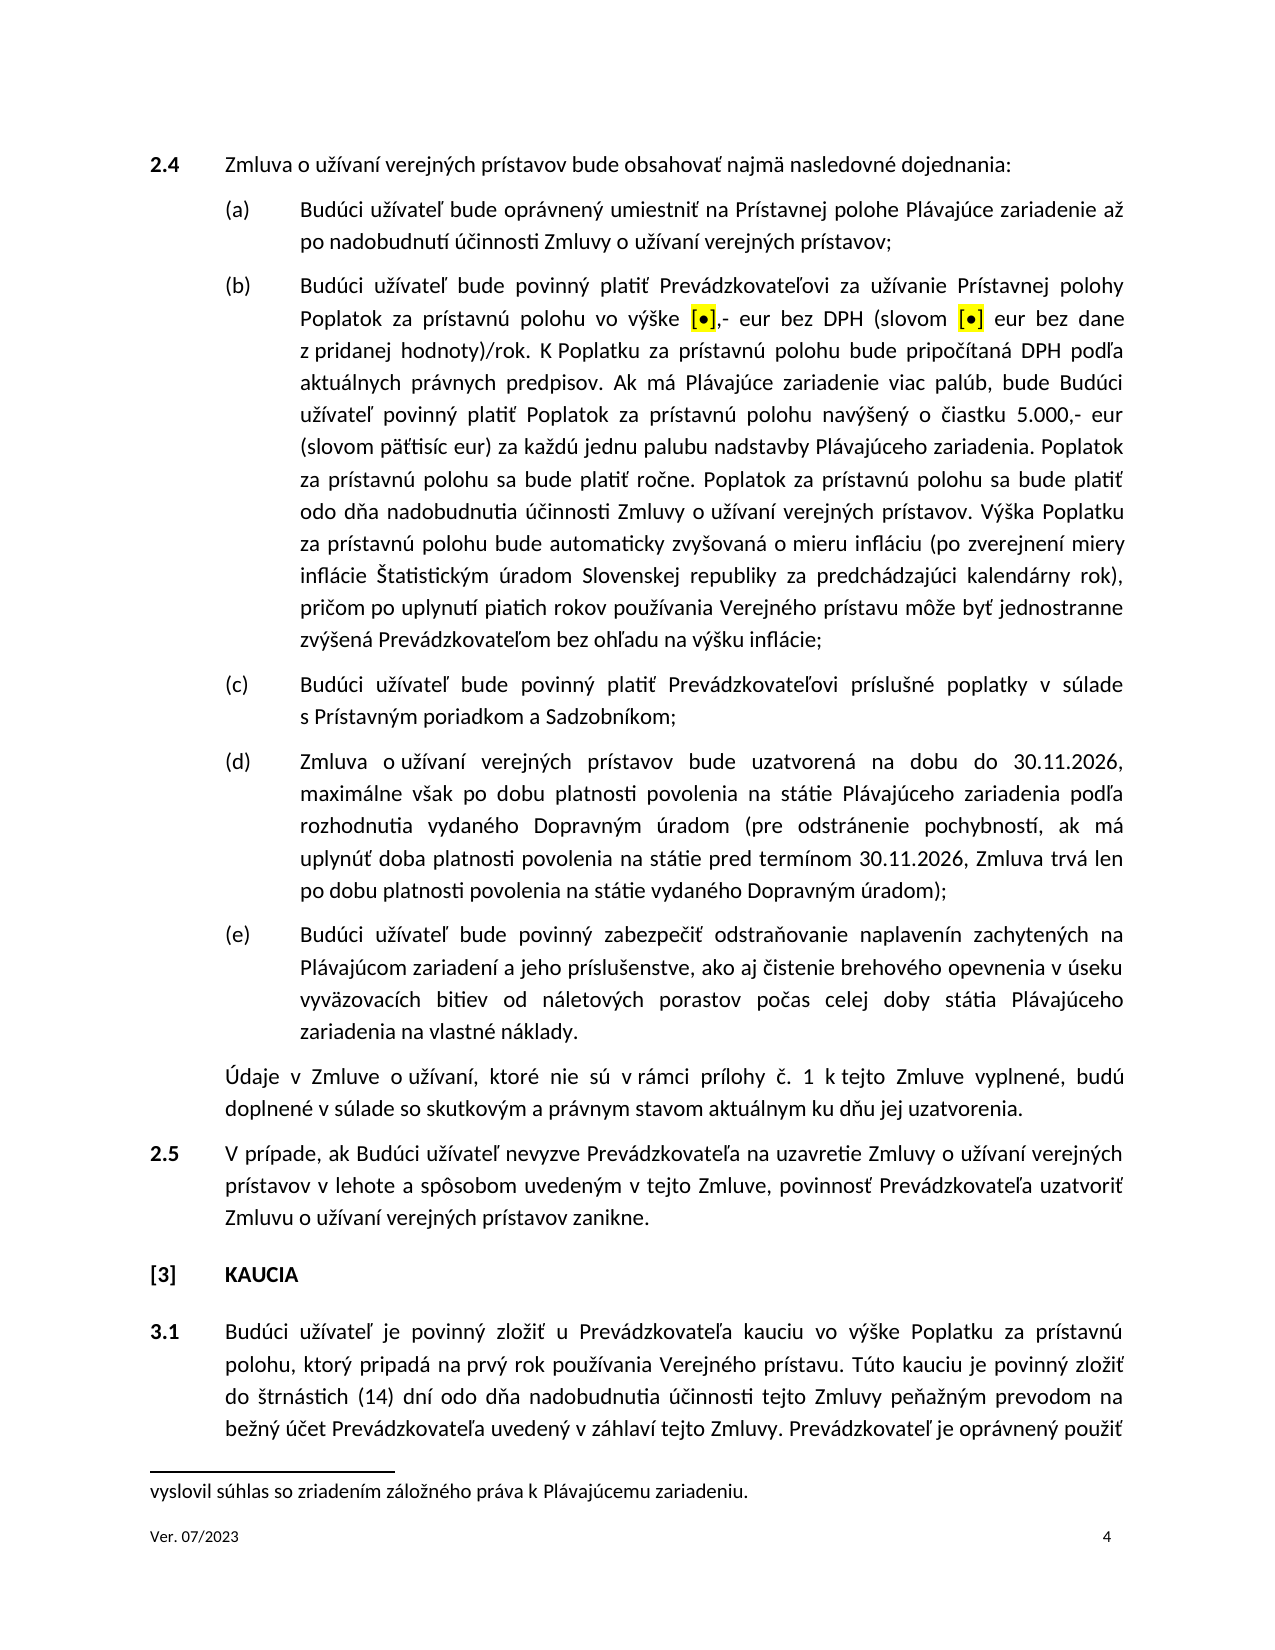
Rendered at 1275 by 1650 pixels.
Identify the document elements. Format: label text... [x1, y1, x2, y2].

list Zmluva o užívaní verejných prístavov bude uzatvorená na dobu do 30.11.2026, maximálne však po dobu platnosti povolenia na státie Plávajúceho zariadenia podľa rozhodnutia vydaného Dopravným úradom (pre odstránenie pochybností, ak má uplynúť doba platnosti povolenia na státie pred termínom 30.11.2026, Zmluva trvá len po dobu platnosti povolenia na státie vydaného Dopravným úradom); [225, 747, 1125, 904]
list KAUCIA [150, 1260, 1125, 1288]
list Budúci užívateľ bude oprávnený umiestniť na Prístavnej polohe Plávajúce zariadenie až po nadobudnutí účinnosti Zmluvy o užívaní verejných prístavov; [225, 195, 1125, 255]
list Zmluva o užívaní verejných prístavov bude obsahovať najmä nasledovné dojednania: [150, 150, 1125, 178]
text Údaje v Zmluve o užívaní, ktoré nie sú v rámci prílohy č. 1 k tejto Zmluve vyplnené, budú doplnené v súlade so skutkovým a právnym stavom aktuálnym ku dňu jej uzatvorenia. [225, 1062, 1125, 1122]
list Budúci užívateľ bude povinný platiť Prevádzkovateľovi za užívanie Prístavnej polohy Poplatok za prístavnú polohu vo výške [•],- eur bez DPH (slovom [•] eur bez dane z pridanej hodnoty)/rok. K Poplatku za prístavnú polohu bude pripočítaná DPH podľa aktuálnych právnych predpisov. Ak má Plávajúce zariadenie viac palúb, bude Budúci užívateľ povinný platiť Poplatok za prístavnú polohu navýšený o čiastku 5.000,- eur (slovom päťtisíc eur) za každú jednu palubu nadstavby Plávajúceho zariadenia. Poplatok za prístavnú polohu sa bude platiť ročne. Poplatok za prístavnú polohu sa bude platiť odo dňa nadobudnutia účinnosti Zmluvy o užívaní verejných prístavov. Výška Poplatku za prístavnú polohu bude automaticky zvyšovaná o mieru infláciu (po zverejnení miery inflácie Štatistickým úradom Slovenskej republiky za predchádzajúci kalendárny rok), pričom po uplynutí piatich rokov používania Verejného prístavu môže byť jednostranne zvýšená Prevádzkovateľom bez ohľadu na výšku inflácie; [225, 272, 1125, 654]
list V prípade, ak Budúci užívateľ nevyzve Prevádzkovateľa na uzavretie Zmluvy o užívaní verejných prístavov v lehote a spôsobom uvedeným v tejto Zmluve, povinnosť Prevádzkovateľa uzatvoriť Zmluvu o užívaní verejných prístavov zanikne. [150, 1139, 1125, 1231]
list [150, 1317, 1125, 1442]
list Budúci užívateľ bude povinný platiť Prevádzkovateľovi príslušné poplatky v súlade s Prístavným poriadkom a Sadzobníkom; [225, 670, 1125, 731]
list Budúci užívateľ bude povinný zabezpečiť odstraňovanie naplavenín zachytených na Plávajúcom zariadení a jeho príslušenstve, ako aj čistenie brehového opevnenia v úseku vyväzovacích bitiev od náletových porastov počas celej doby státia Plávajúceho zariadenia na vlastné náklady. [225, 921, 1125, 1045]
